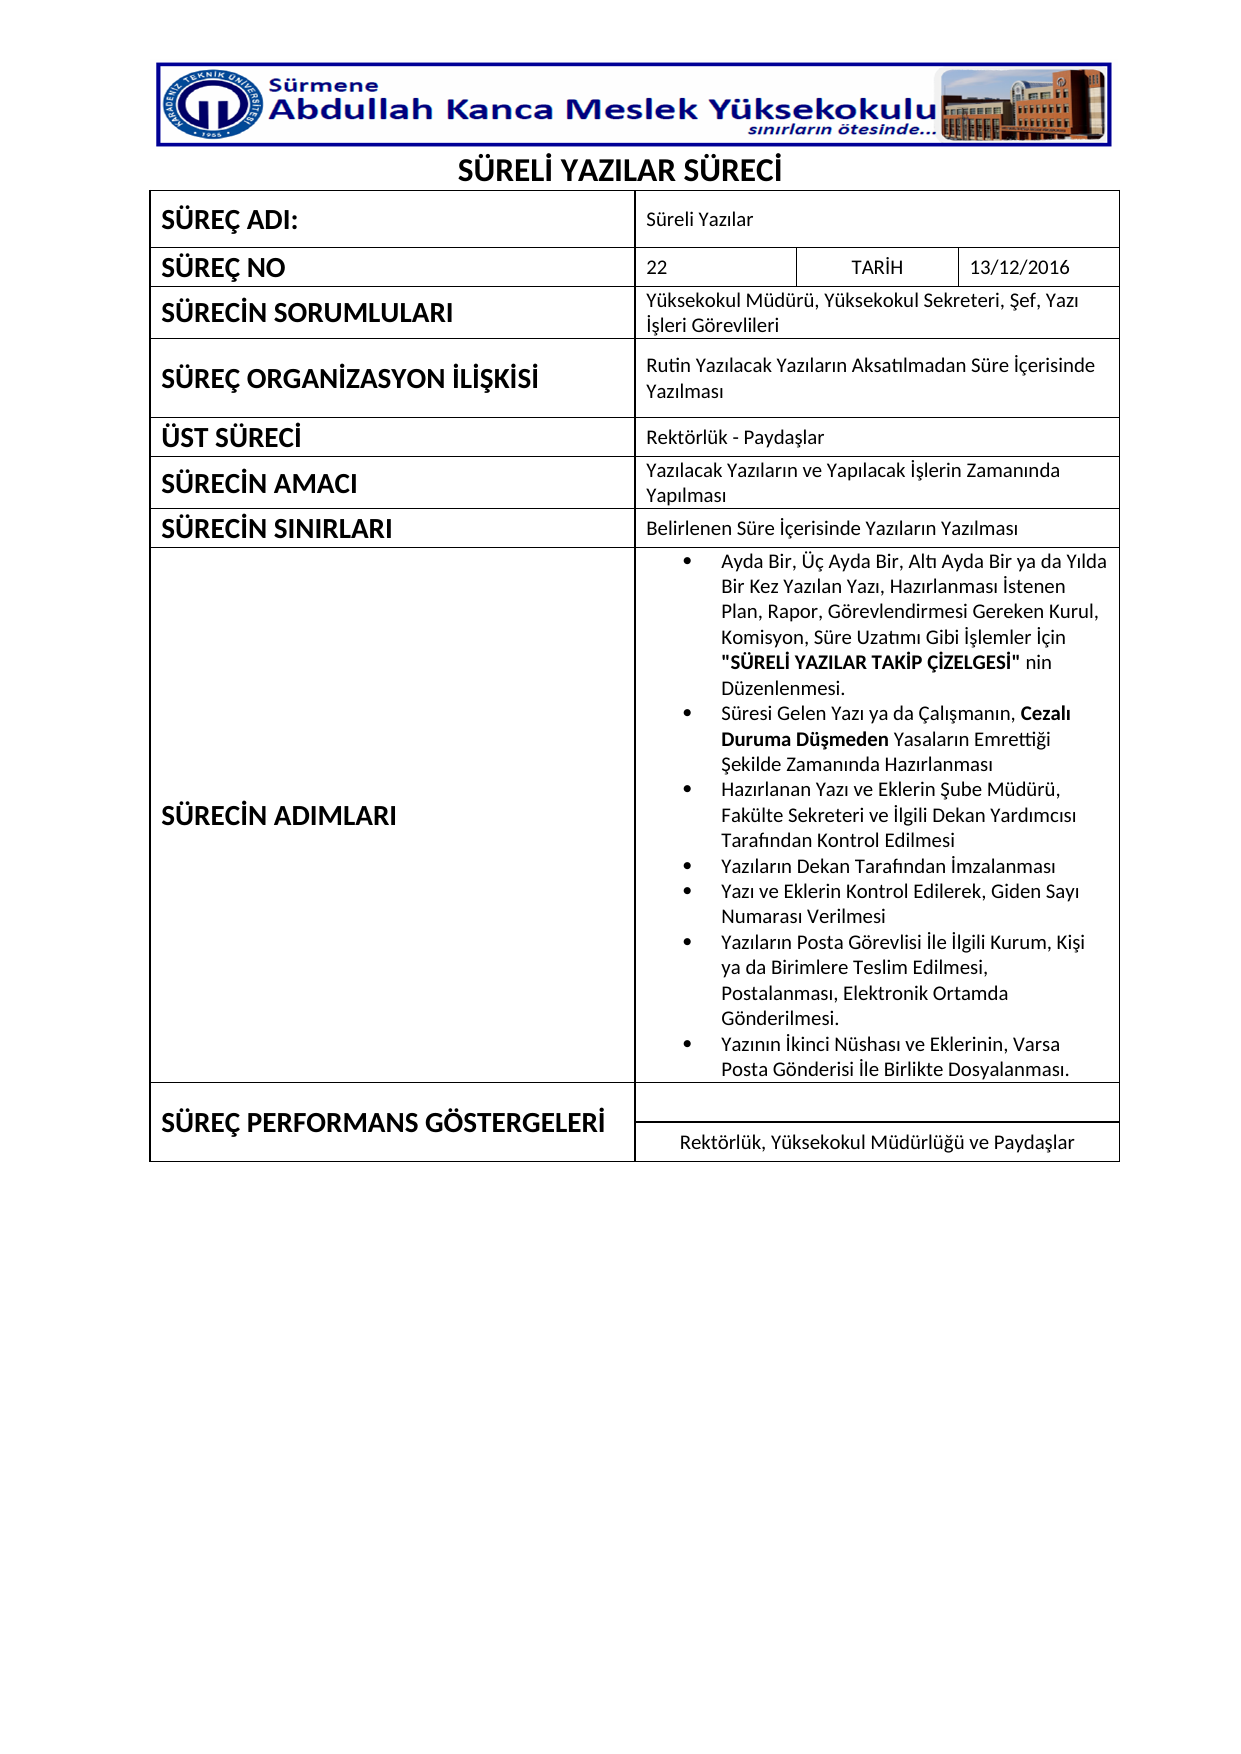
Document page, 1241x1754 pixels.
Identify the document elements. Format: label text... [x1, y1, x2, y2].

table_cell Rektörlük, Yüksekokul Müdürlüğü ve Paydaşlar [636, 1123, 1119, 1161]
table_cell Ayda Bir, Üç Ayda Bir, Altı Ayda Bir ya da Yılda Bir Kez Yazılan Yazı, Hazırlanması İstenen Plan, Rapor, Görevlendirmesi Gereken Kurul, Komisyon, Süre Uzatımı Gibi İşlemler İçin "SÜRELİ YAZILAR TAKİP ÇİZELGESİ" nin Düzenlenmesi. Süresi Gelen Yazı ya da Çalışmanın, Cezalı Duruma Düşmeden Yasaların Emrettiği Şekilde Zamanında Hazırlanması Hazırlanan Yazı ve Eklerin Şube Müdürü, Fakülte Sekreteri ve İlgili Dekan Yardımcısı Tarafından Kontrol Edilmesi Yazıların Dekan Tarafından İmzalanması Yazı ve Eklerin Kontrol Edilerek, Giden Sayı Numarası Verilmesi Yazıların Posta Görevlisi İle İlgili Kurum, Kişi ya da Birimlere Teslim Edilmesi, Postalanması, Elektronik Ortamda Gönderilmesi. Yazının İkinci Nüshası ve Eklerinin, Varsa Posta Gönderisi İle Birlikte Dosyalanması. [636, 548, 1119, 1082]
text SÜRELİ YAZILAR SÜRECİ [150, 149, 1090, 190]
table_cell Rutin Yazılacak Yazıların Aksatılmadan Süre İçerisinde Yazılması [636, 339, 1119, 417]
table_cell [636, 1083, 1119, 1121]
table_cell 13/12/2016 [959, 248, 1119, 286]
table_cell Yüksekokul Müdürü, Yüksekokul Sekreteri, Şef, Yazı İşleri Görevlileri [636, 287, 1119, 338]
table_cell Yazılacak Yazıların ve Yapılacak İşlerin Zamanında Yapılması [636, 457, 1119, 508]
table_cell ÜST SÜRECİ [151, 418, 634, 456]
table_cell SÜRECİN AMACI [151, 457, 634, 508]
picture [150, 59, 1123, 149]
table_cell SÜRECİN SINIRLARI [151, 509, 634, 547]
table_cell SÜREÇ PERFORMANS GÖSTERGELERİ [151, 1083, 634, 1161]
table_cell SÜRECİN SORUMLULARI [151, 287, 634, 338]
table_cell SÜREÇ NO [151, 248, 634, 286]
table_cell Belirlenen Süre İçerisinde Yazıların Yazılması [636, 509, 1119, 547]
table_cell 22 [636, 248, 796, 286]
table_header Süreli Yazılar [636, 191, 1119, 247]
table_header SÜREÇ ADI: [151, 191, 634, 247]
table_cell SÜREÇ ORGANİZASYON İLİŞKİSİ [151, 339, 634, 417]
table_cell TARİH [797, 248, 958, 286]
table_cell Rektörlük - Paydaşlar [636, 418, 1119, 456]
table_cell SÜRECİN ADIMLARI [151, 548, 634, 1082]
